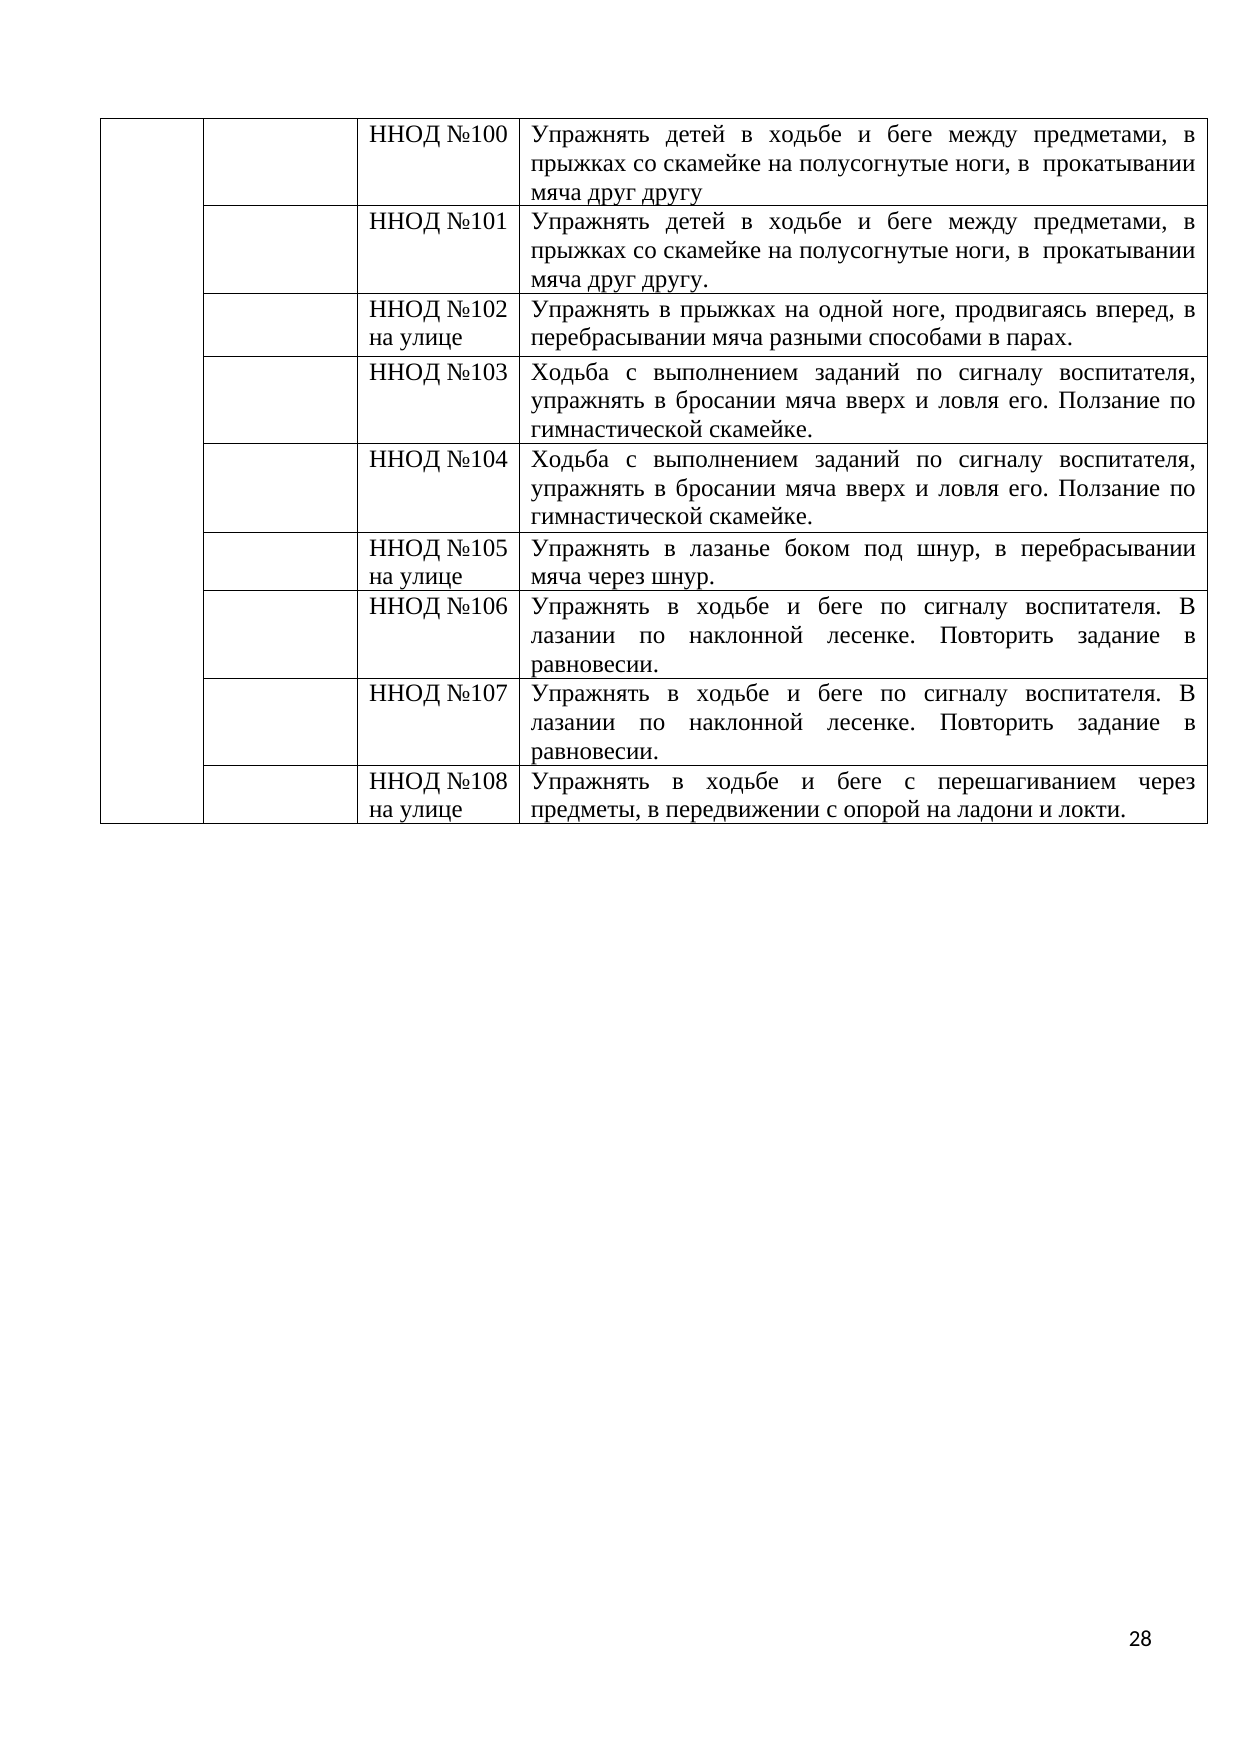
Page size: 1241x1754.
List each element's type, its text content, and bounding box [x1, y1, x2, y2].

table_cell [204, 533, 357, 590]
table_cell ННОД №107 [358, 679, 519, 765]
table_cell [204, 294, 357, 356]
table_cell Упражнять в лазанье боком под шнур, в перебрасывании мяча через шнур. [520, 533, 1207, 590]
table_cell Упражнять в ходьбе и беге по сигналу воспитателя. В лазании по наклонной лесенке. Повторить задание в равновесии. [520, 679, 1207, 765]
table_cell Ходьба с выполнением заданий по сигналу воспитателя, упражнять в бросании мяча вверх и ловля его. Ползание по гимнастической скамейке. [520, 357, 1207, 443]
table_cell ННОД №108 на улице [358, 766, 519, 823]
table_cell Упражнять детей в ходьбе и беге между предметами, в прыжках со скамейке на полусогнутые ноги, в прокатывании мяча друг другу. [520, 206, 1207, 293]
table_cell [204, 206, 357, 293]
table_cell [204, 119, 357, 205]
table_cell ННОД №101 [358, 206, 519, 293]
table_cell Упражнять детей в ходьбе и беге между предметами, в прыжках со скамейке на полусогнутые ноги, в прокатывании мяча друг другу [520, 119, 1207, 205]
table_cell [204, 444, 357, 532]
table_cell Упражнять в ходьбе и беге по сигналу воспитателя. В лазании по наклонной лесенке. Повторить задание в равновесии. [520, 591, 1207, 677]
table_cell ННОД №103 [358, 357, 519, 443]
table_cell [204, 591, 357, 677]
table_cell ННОД №100 [358, 119, 519, 205]
table_cell ННОД №104 [358, 444, 519, 532]
table_cell ННОД №105 на улице [358, 533, 519, 590]
table_cell Ходьба с выполнением заданий по сигналу воспитателя, упражнять в бросании мяча вверх и ловля его. Ползание по гимнастической скамейке. [520, 444, 1207, 532]
table_cell [204, 766, 357, 823]
table_cell [204, 679, 357, 765]
table_cell Упражнять в прыжках на одной ноге, продвигаясь вперед, в перебрасывании мяча разными способами в парах. [520, 294, 1207, 356]
table_cell [204, 357, 357, 443]
table_cell ННОД №106 [358, 591, 519, 677]
table_cell ННОД №102 на улице [358, 294, 519, 356]
table_cell Упражнять в ходьбе и беге с перешагиванием через предметы, в передвижении с опорой на ладони и локти. [520, 766, 1207, 823]
